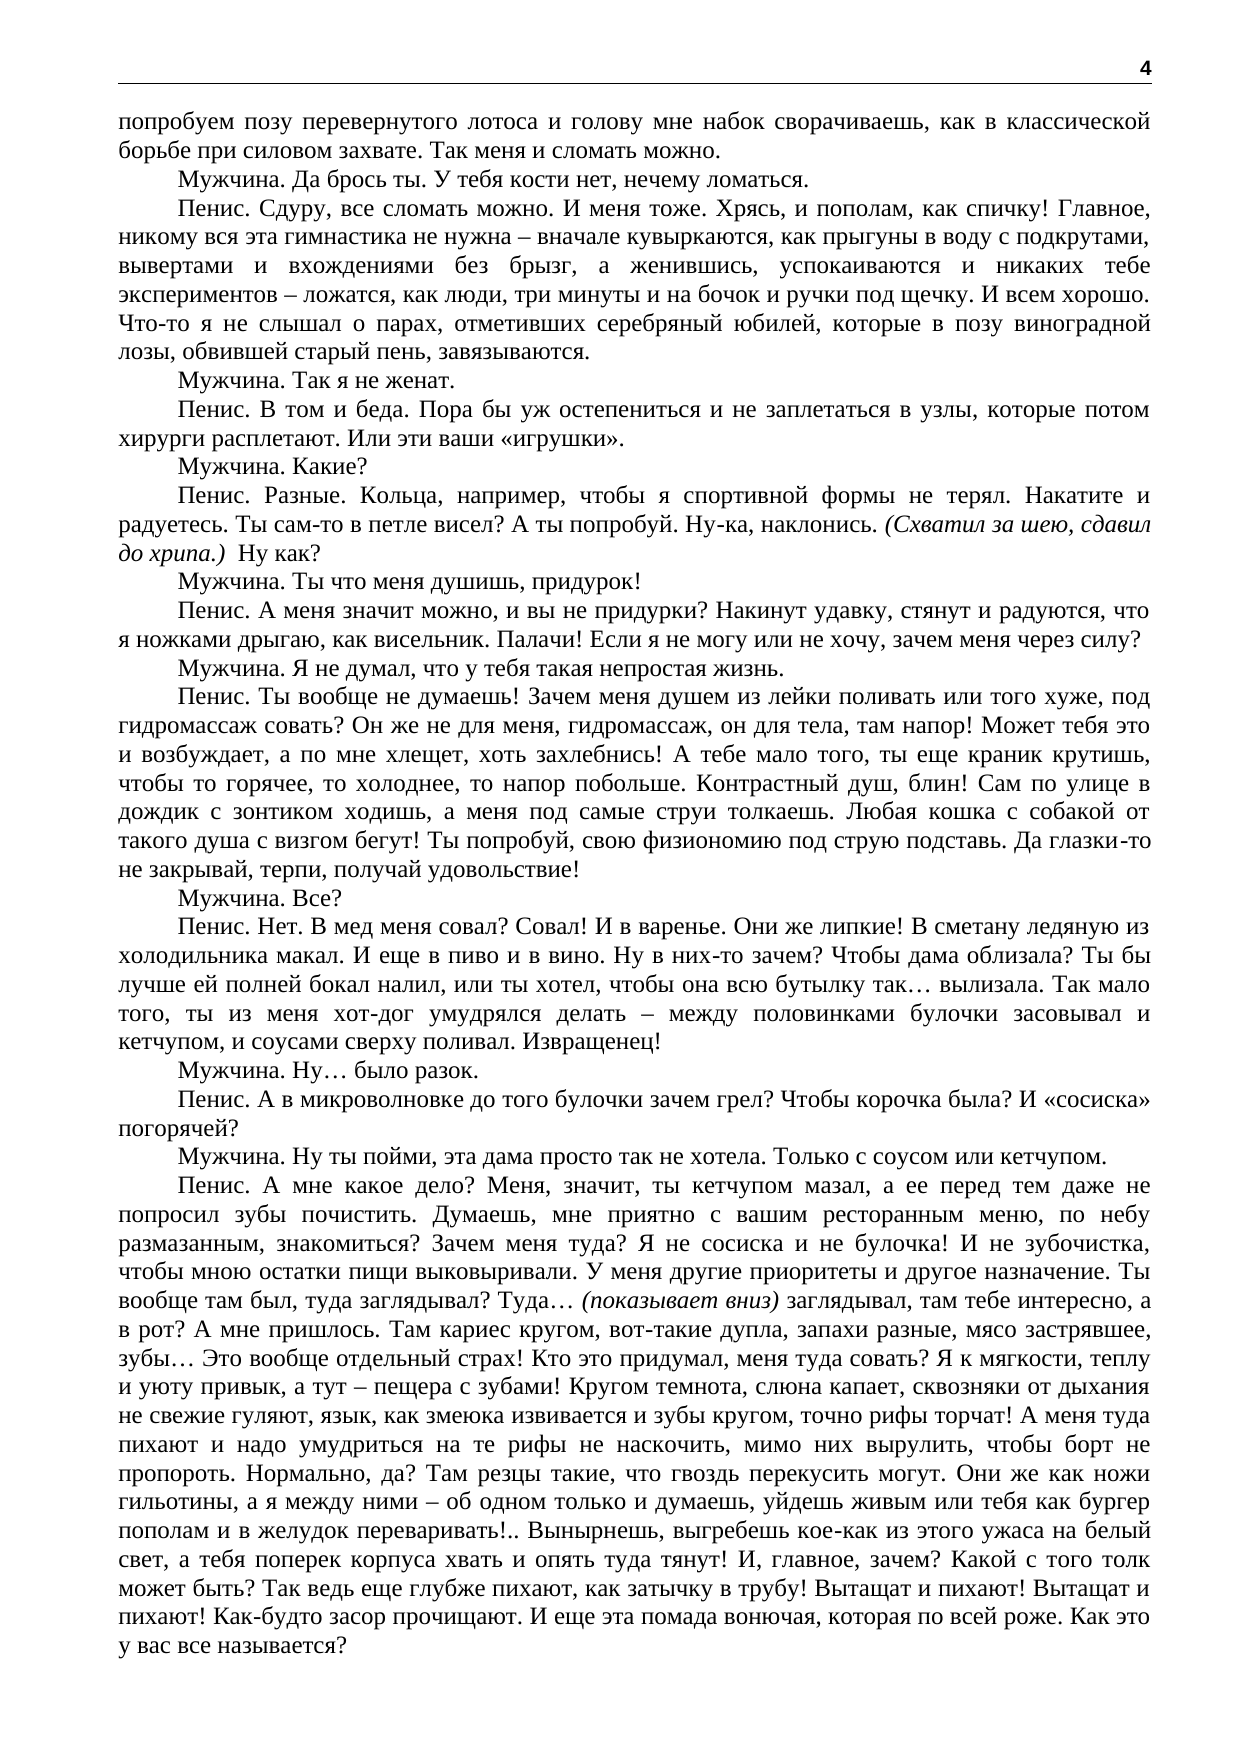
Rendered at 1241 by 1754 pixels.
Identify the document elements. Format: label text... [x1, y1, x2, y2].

text Мужчина. Да брось ты. У тебя кости нет, нечему ломаться. [118, 164, 1152, 193]
text Мужчина. Ну… было разок. [118, 1055, 1152, 1084]
text Пенис. А мне какое дело? Меня, значит, ты кетчупом мазал, а ее перед тем даже не попросил зубы почистить. Думаешь, мне приятно с вашим ресторанным меню, по небу размазанным, знакомиться? Зачем меня туда? Я не сосиска и не булочка! И не зубочистка, чтобы мною остатки пищи выковыривали. У меня другие приоритеты и другое назначение. Ты вообще там был, туда заглядывал? Туда… (показывает вниз) заглядывал, там тебе интересно, а в рот? А мне пришлось. Там кариес кругом, вот-такие дупла, запахи разные, мясо застрявшее, зубы… Это вообще отдельный страх! Кто это придумал, меня туда совать? Я к мягкости, теплу и уюту привык, а тут – пещера с зубами! Кругом темнота, слюна капает, сквозняки от дыхания не свежие гуляют, язык, как змеюка извивается и зубы кругом, точно рифы торчат! А меня туда пихают и надо умудриться на те рифы не наскочить, мимо них вырулить, чтобы борт не пропороть. Нормально, да? Там резцы такие, что гвоздь перекусить могут. Они же как ножи гильотины, а я между ними – об одном только и думаешь, уйдешь живым или тебя как бургер пополам и в желудок переваривать!.. Вынырнешь, выгребешь кое-как из этого ужаса на белый свет, а тебя поперек корпуса хвать и опять туда тянут! И, главное, зачем? Какой с того толк может быть? Так ведь еще глубже пихают, как затычку в трубу! Вытащат и пихают! Вытащат и пихают! Как-будто засор прочищают. И еще эта помада вонючая, которая по всей роже. Как это у вас все называется? [118, 1170, 1152, 1659]
text Пенис. Разные. Кольца, например, чтобы я спортивной формы не терял. Накатите и радуетесь. Ты сам-то в петле висел? А ты попробуй. Ну-ка, наклонись. (Схватил за шею, сдавил до хрипа.) Ну как? [118, 480, 1152, 566]
text Пенис. Сдуру, все сломать можно. И меня тоже. Хрясь, и пополам, как спичку! Главное, никому вся эта гимнастика не нужна – вначале кувыркаются, как прыгуны в воду с подкрутами, вывертами и вхождениями без брызг, а женившись, успокаиваются и никаких тебе экспериментов – ложатся, как люди, три минуты и на бочок и ручки под щечку. И всем хорошо. Что-то я не слышал о парах, отметивших серебряный юбилей, которые в позу виноградной лозы, обвившей старый пень, завязываются. [118, 193, 1152, 365]
text Пенис. В том и беда. Пора бы уж остепениться и не заплетаться в узлы, которые потом хирурги расплетают. Или эти ваши «игрушки». [118, 394, 1152, 451]
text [118, 106, 1152, 164]
text Мужчина. Ты что меня душишь, придурок! [118, 566, 1152, 595]
text Пенис. А в микроволновке до того булочки зачем грел? Чтобы корочка была? И «сосиска» погорячей? [118, 1084, 1152, 1141]
text Мужчина. Ну ты пойми, эта дама просто так не хотела. Только с соусом или кетчупом. [118, 1141, 1152, 1170]
text Пенис. Ты вообще не думаешь! Зачем меня душем из лейки поливать или того хуже, под гидромассаж совать? Он же не для меня, гидромассаж, он для тела, там напор! Может тебя это и возбуждает, а по мне хлещет, хоть захлебнись! А тебе мало того, ты еще краник крутишь, чтобы то горячее, то холоднее, то напор побольше. Контрастный душ, блин! Сам по улице в дождик с зонтиком ходишь, а меня под самые струи толкаешь. Любая кошка с собакой от такого душа с визгом бегут! Ты попробуй, свою физиономию под струю подставь. Да глазки-то не закрывай, терпи, получай удовольствие! [118, 681, 1152, 883]
text Пенис. Нет. В мед меня совал? Совал! И в варенье. Они же липкие! В сметану ледяную из холодильника макал. И еще в пиво и в вино. Ну в них-то зачем? Чтобы дама облизала? Ты бы лучше ей полней бокал налил, или ты хотел, чтобы она всю бутылку так… вылизала. Так мало того, ты из меня хот-дог умудрялся делать – между половинками булочки засовывал и кетчупом, и соусами сверху поливал. Извращенец! [118, 911, 1152, 1055]
text Мужчина. Так я не женат. [118, 365, 1152, 394]
text Пенис. А меня значит можно, и вы не придурки? Накинут удавку, стянут и радуются, что я ножками дрыгаю, как висельник. Палачи! Если я не могу или не хочу, зачем меня через силу? [118, 595, 1152, 653]
text Мужчина. Я не думал, что у тебя такая непростая жизнь. [118, 653, 1152, 681]
text Мужчина. Какие? [118, 451, 1152, 480]
text Мужчина. Все? [118, 883, 1152, 911]
